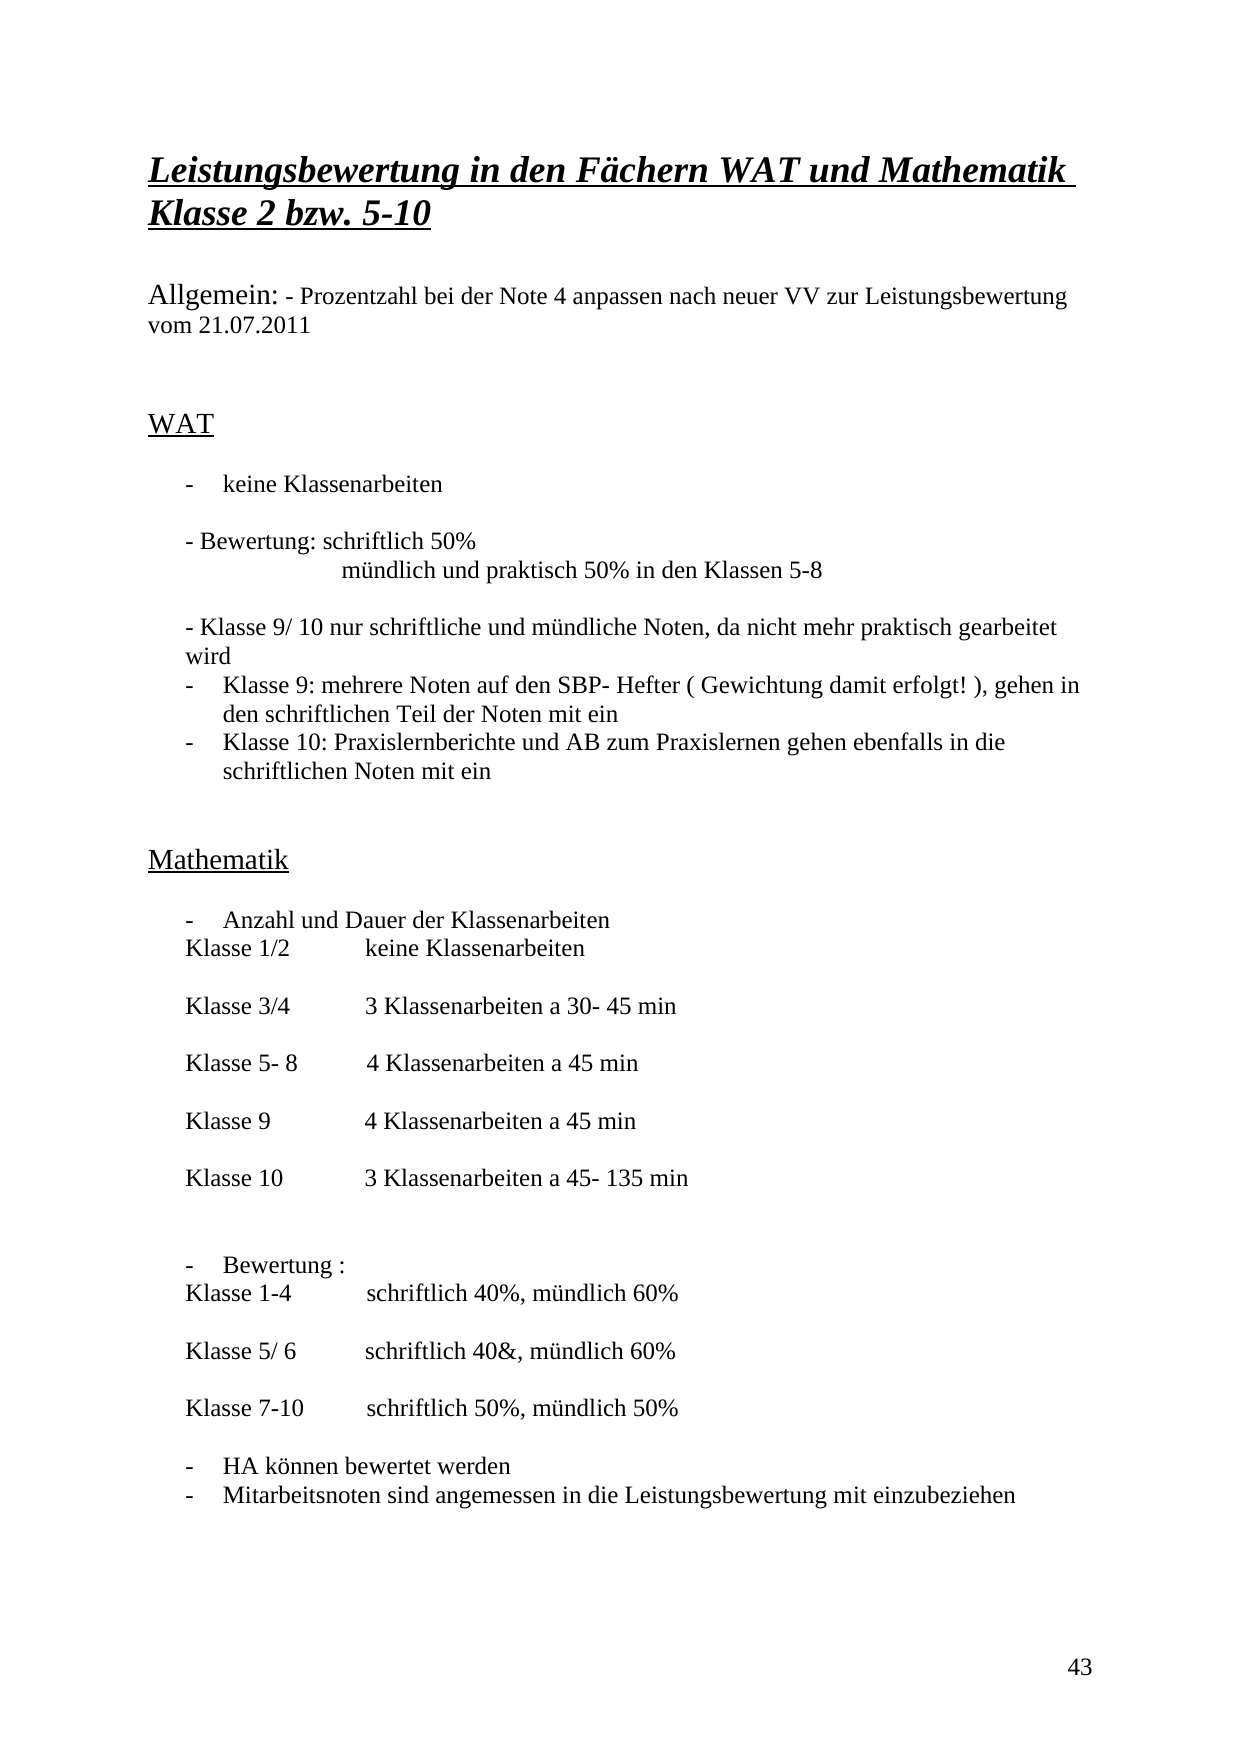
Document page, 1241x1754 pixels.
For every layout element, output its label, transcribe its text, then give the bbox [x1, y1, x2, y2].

list Mitarbeitsnoten sind angemessen in die Leistungsbewertung mit einzubeziehen [185, 1480, 1093, 1508]
text Klasse 5- 8 4 Klassenarbeiten a 45 min [185, 1048, 1093, 1077]
text Klasse 1-4 schriftlich 40%, mündlich 60% [185, 1278, 1093, 1307]
text Mathematik [148, 842, 1093, 876]
list Anzahl und Dauer der Klassenarbeiten [185, 905, 1093, 933]
list Bewertung : [185, 1250, 1093, 1278]
text - Bewertung: schriftlich 50% [185, 526, 1093, 555]
text - Klasse 9/ 10 nur schriftliche und mündliche Noten, da nicht mehr praktisch gearbeitet wird [185, 612, 1093, 670]
list keine Klassenarbeiten [185, 469, 1093, 497]
text Allgemein: - Prozentzahl bei der Note 4 anpassen nach neuer VV zur Leistungsbewertung vom 21.07.2011 [148, 277, 1093, 339]
text Leistungsbewertung in den Fächern WAT und Mathematik Klasse 2 bzw. 5-10 [148, 148, 1093, 234]
text Klasse 5/ 6 schriftlich 40&, mündlich 60% [185, 1336, 1093, 1365]
list Klasse 10: Praxislernberichte und AB zum Praxislernen gehen ebenfalls in die schriftlichen Noten mit ein [185, 727, 1093, 785]
text Klasse 9 4 Klassenarbeiten a 45 min [185, 1106, 1093, 1135]
text mündlich und praktisch 50% in den Klassen 5-8 [185, 555, 1093, 584]
text Klasse 3/4 3 Klassenarbeiten a 30- 45 min [185, 991, 1093, 1020]
text Klasse 7-10 schriftlich 50%, mündlich 50% [185, 1393, 1093, 1422]
list HA können bewertet werden [185, 1451, 1093, 1480]
list Klasse 9: mehrere Noten auf den SBP- Hefter ( Gewichtung damit erfolgt! ), gehen in den schriftlichen Teil der Noten mit ein [185, 670, 1093, 727]
text WAT [148, 406, 1093, 440]
text Klasse 10 3 Klassenarbeiten a 45- 135 min [185, 1163, 1093, 1192]
text Klasse 1/2 keine Klassenarbeiten [185, 933, 1093, 962]
